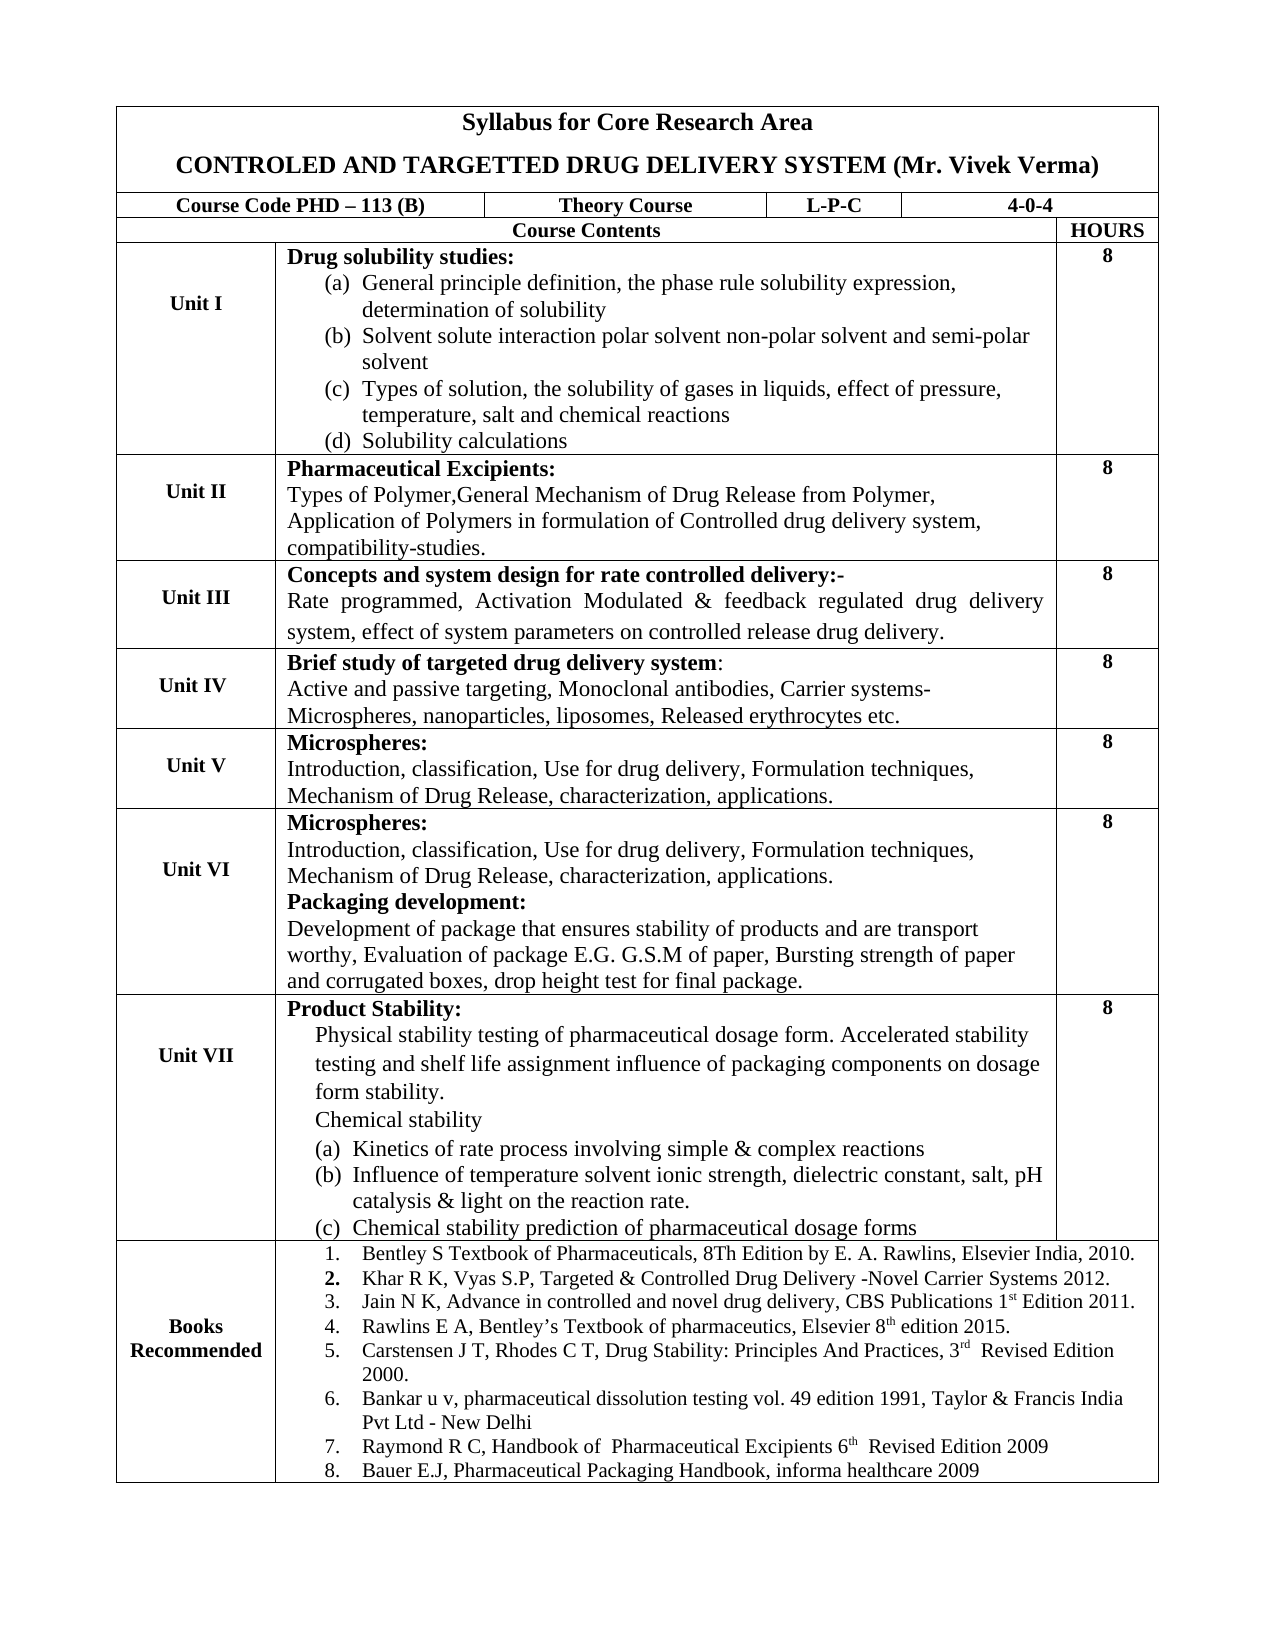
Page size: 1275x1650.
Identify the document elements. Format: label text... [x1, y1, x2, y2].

table_cell Unit II [117, 455, 275, 560]
table_cell 8 [1057, 809, 1158, 994]
table_cell Unit VII [117, 995, 275, 1240]
table_cell Drug solubility studies: General principle definition, the phase rule solubility expression, determination of solubility Solvent solute interaction polar solvent non-polar solvent and semi-polar solvent Types of solution, the solubility of gases in liquids, effect of pressure, temperature, salt and chemical reactions Solubility calculations [276, 243, 1056, 454]
table_cell Microspheres: Introduction, classification, Use for drug delivery, Formulation techniques, Mechanism of Drug Release, characterization, applications. Packaging development: Development of package that ensures stability of products and are transport worthy, Evaluation of package E.G. G.S.M of paper, Bursting strength of paper and corrugated boxes, drop height test for final package. [276, 809, 1056, 994]
table_cell 8 [1057, 561, 1158, 648]
table_cell Course Contents [117, 218, 1056, 242]
table_cell Unit I [117, 243, 275, 454]
table_cell 8 [1057, 243, 1158, 454]
table_cell Microspheres: Introduction, classification, Use for drug delivery, Formulation techniques, Mechanism of Drug Release, characterization, applications. [276, 729, 1056, 808]
table_cell 8 [1057, 455, 1158, 560]
table_cell L-P-C [767, 193, 901, 217]
table_header Syllabus for Core Research Area CONTROLED AND TARGETTED DRUG DELIVERY SYSTEM (Mr. Vivek Verma) [117, 107, 1158, 192]
table_cell Brief study of targeted drug delivery system: Active and passive targeting, Monoclonal antibodies, Carrier systems- Microspheres, nanoparticles, liposomes, Released erythrocytes etc. [276, 649, 1056, 728]
table_cell Unit VI [117, 809, 275, 994]
table_cell Unit V [117, 729, 275, 808]
table_cell Product Stability: Physical stability testing of pharmaceutical dosage form. Accelerated stability testing and shelf life assignment influence of packaging components on dosage form stability. Chemical stability Kinetics of rate process involving simple & complex reactions Influence of temperature solvent ionic strength, dielectric constant, salt, pH catalysis & light on the reaction rate. Chemical stability prediction of pharmaceutical dosage forms [276, 995, 1056, 1240]
table_cell Unit IV [117, 649, 275, 728]
table_cell Unit III [117, 561, 275, 648]
table_cell 8 [1057, 729, 1158, 808]
table_cell Books Recommended [117, 1241, 275, 1482]
table_cell 8 [1057, 649, 1158, 728]
table_cell Bentley S Textbook of Pharmaceuticals, 8Th Edition by E. A. Rawlins, Elsevier India, 2010. Khar R K, Vyas S.P, Targeted & Controlled Drug Delivery -Novel Carrier Systems 2012. Jain N K, Advance in controlled and novel drug delivery, CBS Publications 1st Edition 2011. Rawlins E A, Bentley’s Textbook of pharmaceutics, Elsevier 8th edition 2015. Carstensen J T, Rhodes C T, Drug Stability: Principles And Practices, 3rd Revised Edition 2000. Bankar u v, pharmaceutical dissolution testing vol. 49 edition 1991, Taylor & Francis India Pvt Ltd - New Delhi Raymond R C, Handbook of Pharmaceutical Excipients 6th Revised Edition 2009 Bauer E.J, Pharmaceutical Packaging Handbook, informa healthcare 2009 [276, 1241, 1158, 1482]
table_cell Theory Course [485, 193, 766, 217]
table_cell Concepts and system design for rate controlled delivery:- Rate programmed, Activation Modulated & feedback regulated drug delivery system, effect of system parameters on controlled release drug delivery. [276, 561, 1056, 648]
table_cell Course Code PHD – 113 (B) [117, 193, 484, 217]
table_cell Pharmaceutical Excipients: Types of Polymer,General Mechanism of Drug Release from Polymer, Application of Polymers in formulation of Controlled drug delivery system, compatibility-studies. [276, 455, 1056, 560]
table_cell 4-0-4 [902, 193, 1158, 217]
table_cell 8 [1057, 995, 1158, 1240]
table_cell HOURS [1057, 218, 1158, 242]
